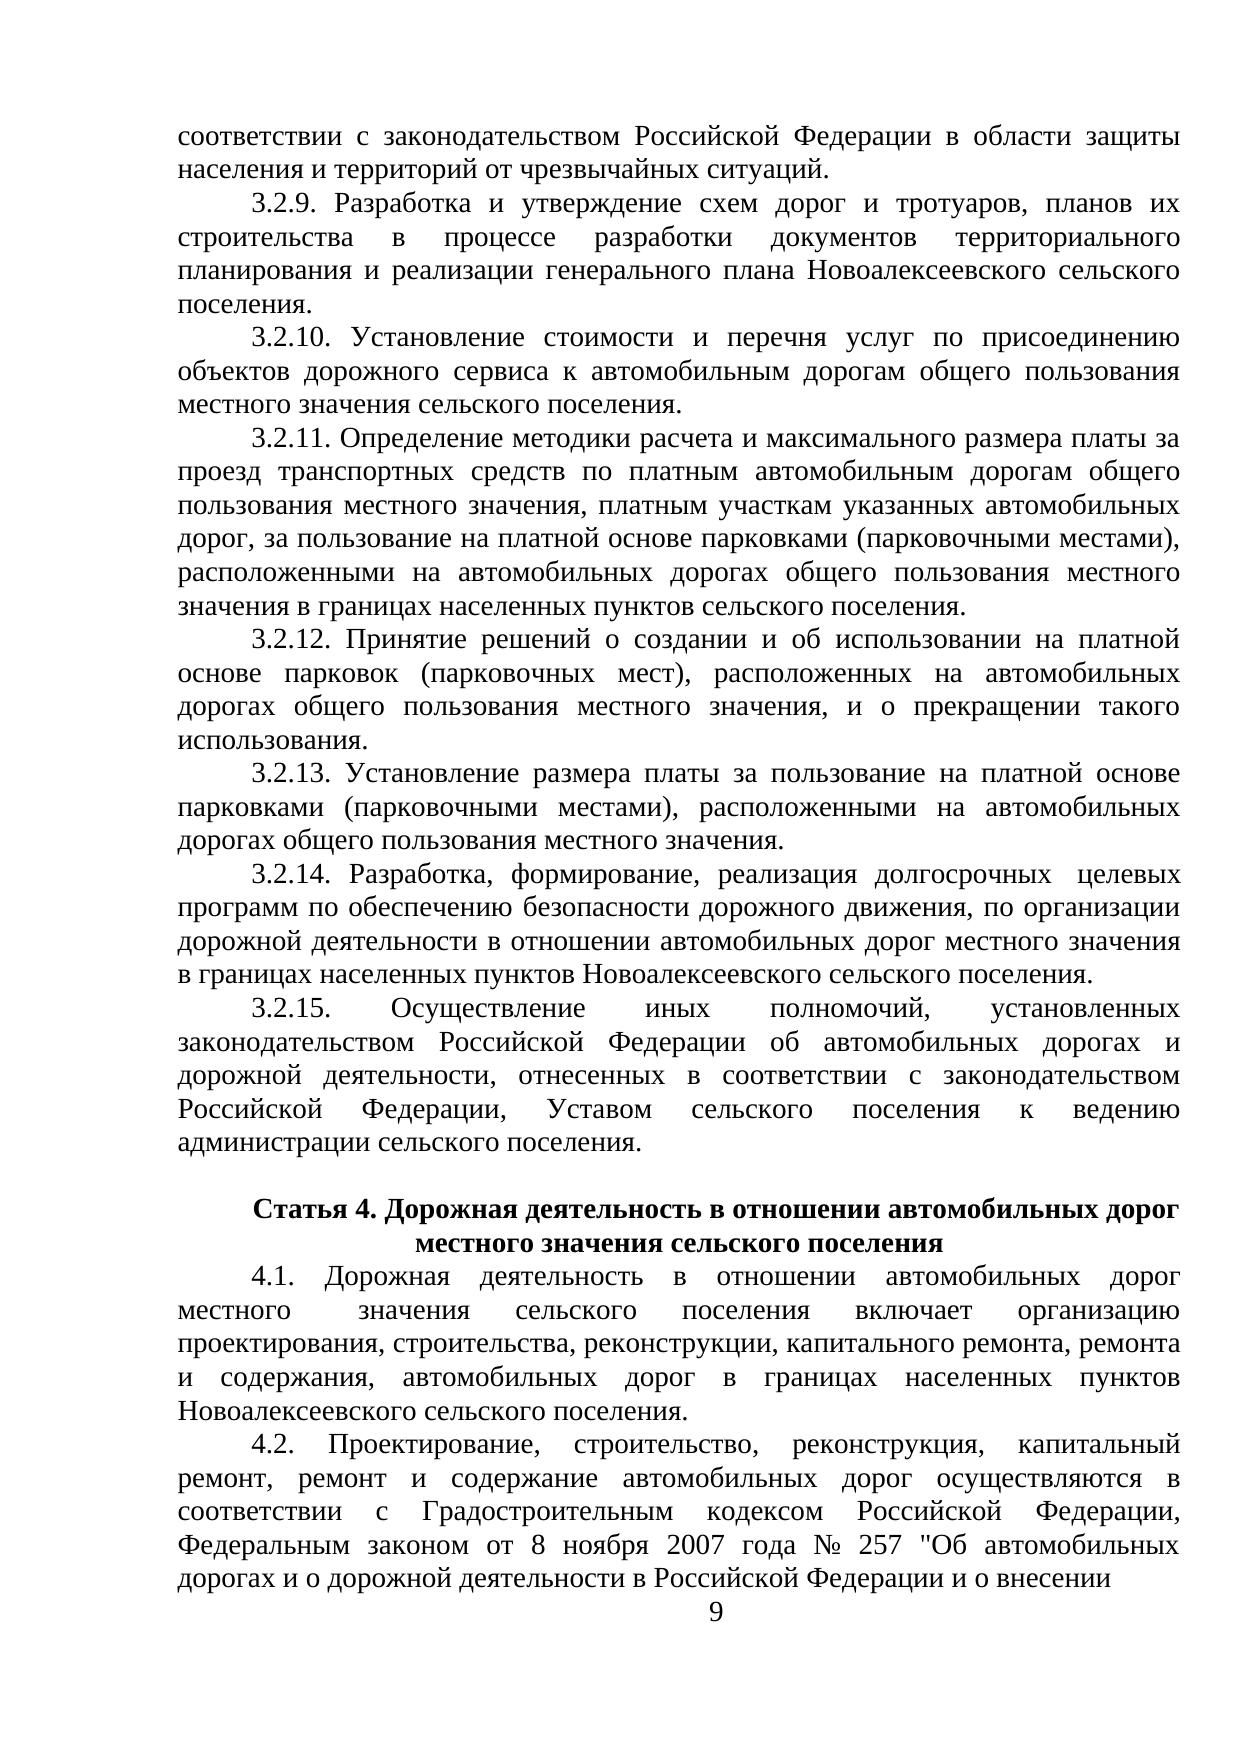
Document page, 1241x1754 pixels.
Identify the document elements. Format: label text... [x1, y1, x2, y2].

text 3.2.9. Разработка и утверждение схем дорог и тротуаров, планов их строительства в процессе разработки документов территориального планирования и реализации генерального плана Новоалексеевского сельского поселения. [177, 185, 1181, 319]
text 3.2.10. Установление стоимости и перечня услуг по присоединению объектов дорожного сервиса к автомобильным дорогам общего пользования местного значения сельского поселения. [177, 319, 1181, 420]
text 3.2.11. Определение методики расчета и максимального размера платы за проезд транспортных средств по платным автомобильным дорогам общего пользования местного значения, платным участкам указанных автомобильных дорог, за пользование на платной основе парковками (парковочными местами), расположенными на автомобильных дорогах общего пользования местного значения в границах населенных пунктов сельского поселения. [177, 420, 1181, 621]
text 3.2.14. Разработка, формирование, реализация долгосрочных целевых программ по обеспечению безопасности дорожного движения, по организации дорожной деятельности в отношении автомобильных дорог местного значения в границах населенных пунктов Новоалексеевского сельского поселения. [177, 856, 1181, 990]
text 3.2.12. Принятие решений о создании и об использовании на платной основе парковок (парковочных мест), расположенных на автомобильных дорогах общего пользования местного значения, и о прекращении такого использования. [177, 621, 1181, 755]
text 4.1. Дорожная деятельность в отношении автомобильных дорог местного значения сельского поселения включает организацию проектирования, строительства, реконструкции, капитального ремонта, ремонта и содержания, автомобильных дорог в границах населенных пунктов Новоалексеевского сельского поселения. [177, 1258, 1181, 1426]
text 3.2.15. Осуществление иных полномочий, установленных законодательством Российской Федерации об автомобильных дорогах и дорожной деятельности, отнесенных в соответствии с законодательством Российской Федерации, Уставом сельского поселения к ведению администрации сельского поселения. [177, 990, 1181, 1158]
text 4.2. Проектирование, строительство, реконструкция, капитальный ремонт, ремонт и содержание автомобильных дорог осуществляются в соответствии с Градостроительным кодексом Российской Федерации, Федеральным законом от 8 ноября 2007 года № 257 "Об автомобильных дорогах и о дорожной деятельности в Российской Федерации и о внесении [177, 1426, 1181, 1594]
text Статья 4. Дорожная деятельность в отношении автомобильных дорог местного значения сельского поселения [177, 1191, 1181, 1258]
text соответствии с законодательством Российской Федерации в области защиты населения и территорий от чрезвычайных ситуаций. [177, 118, 1181, 185]
text 3.2.13. Установление размера платы за пользование на платной основе парковками (парковочными местами), расположенными на автомобильных дорогах общего пользования местного значения. [177, 755, 1181, 856]
text 9 [177, 1594, 1181, 1627]
